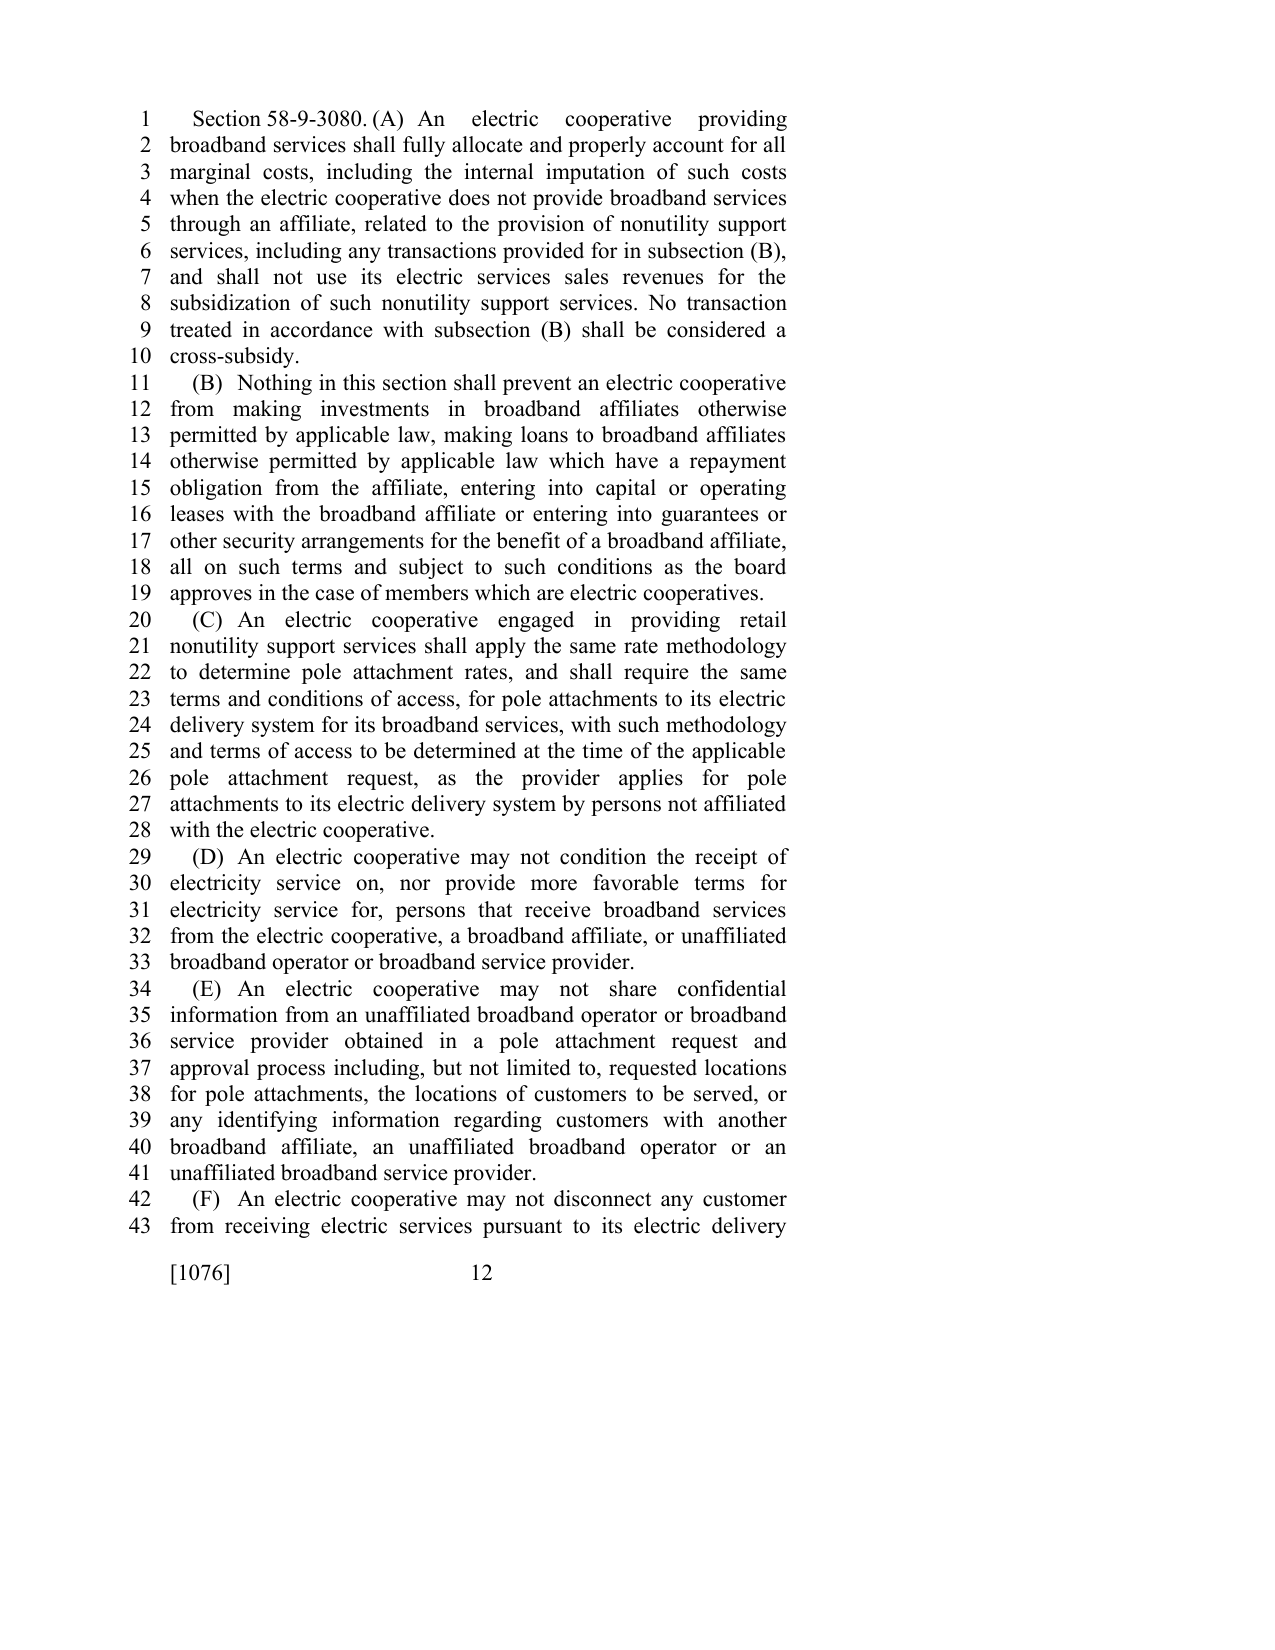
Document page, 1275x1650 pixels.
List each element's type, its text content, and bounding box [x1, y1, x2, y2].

text (E) An electric cooperative may not share confidential information from an unaffiliated broadband operator or broadband service provider obtained in a pole attachment request and approval process including, but not limited to, requested locations for pole attachments, the locations of customers to be served, or any identifying information regarding customers with another broadband affiliate, an unaffiliated broadband operator or an unaffiliated broadband service provider. [169, 975, 787, 1186]
text (D) An electric cooperative may not condition the receipt of electricity service on, nor provide more favorable terms for electricity service for, persons that receive broadband services from the electric cooperative, a broadband affiliate, or unaffiliated broadband operator or broadband service provider. [169, 843, 787, 975]
text Section 58-9-3080. (A) An electric cooperative providing broadband services shall fully allocate and properly account for all marginal costs, including the internal imputation of such costs when the electric cooperative does not provide broadband services through an affiliate, related to the provision of nonutility support services, including any transactions provided for in subsection (B), and shall not use its electric services sales revenues for the subsidization of such nonutility support services. No transaction treated in accordance with subsection (B) shall be considered a cross-subsidy. [169, 105, 787, 368]
text (C) An electric cooperative engaged in providing retail nonutility support services shall apply the same rate methodology to determine pole attachment rates, and shall require the same terms and conditions of access, for pole attachments to its electric delivery system for its broadband services, with such methodology and terms of access to be determined at the time of the applicable pole attachment request, as the provider applies for pole attachments to its electric delivery system by persons not affiliated with the electric cooperative. [169, 606, 787, 843]
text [169, 1186, 787, 1238]
text (B) Nothing in this section shall prevent an electric cooperative from making investments in broadband affiliates otherwise permitted by applicable law, making loans to broadband affiliates otherwise permitted by applicable law which have a repayment obligation from the affiliate, entering into capital or operating leases with the broadband affiliate or entering into guarantees or other security arrangements for the benefit of a broadband affiliate, all on such terms and subject to such conditions as the board approves in the case of members which are electric cooperatives. [169, 368, 787, 606]
